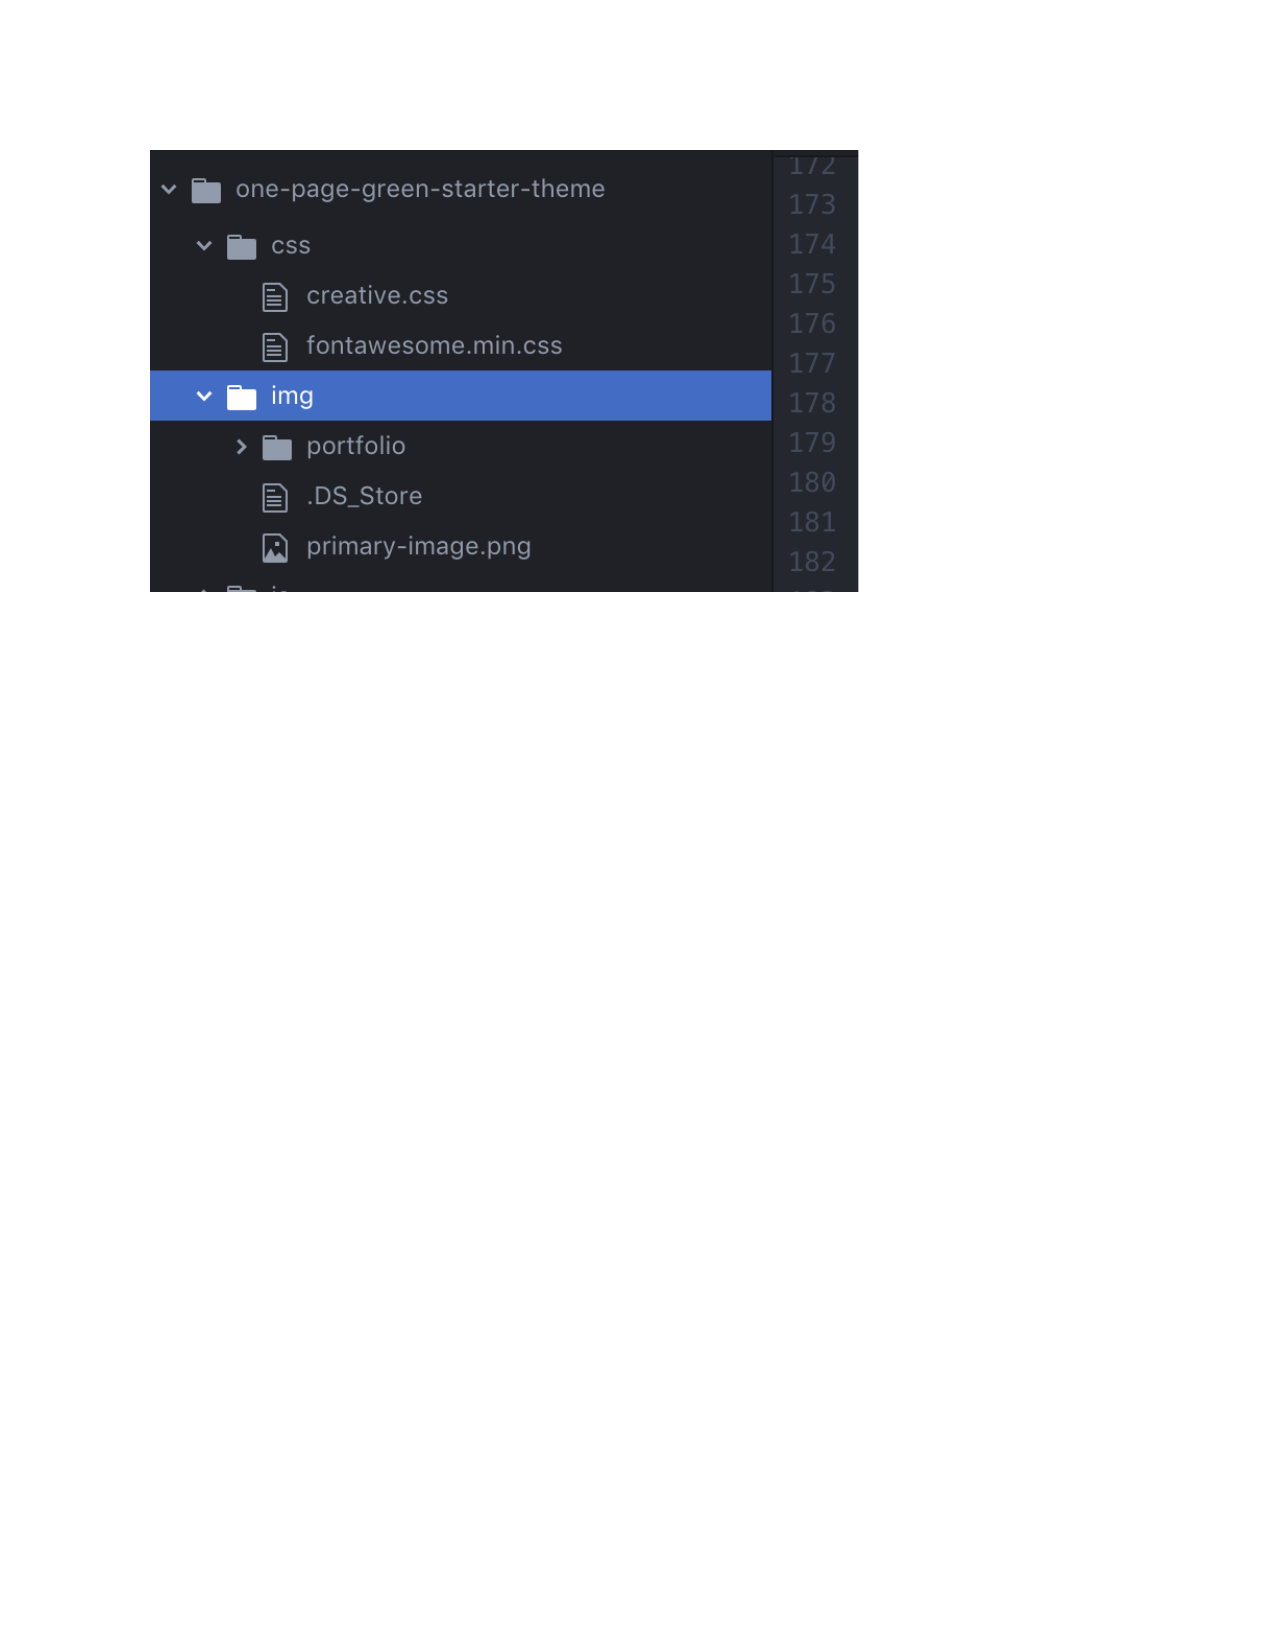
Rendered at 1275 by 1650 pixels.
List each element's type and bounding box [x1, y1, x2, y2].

picture [150, 150, 859, 592]
